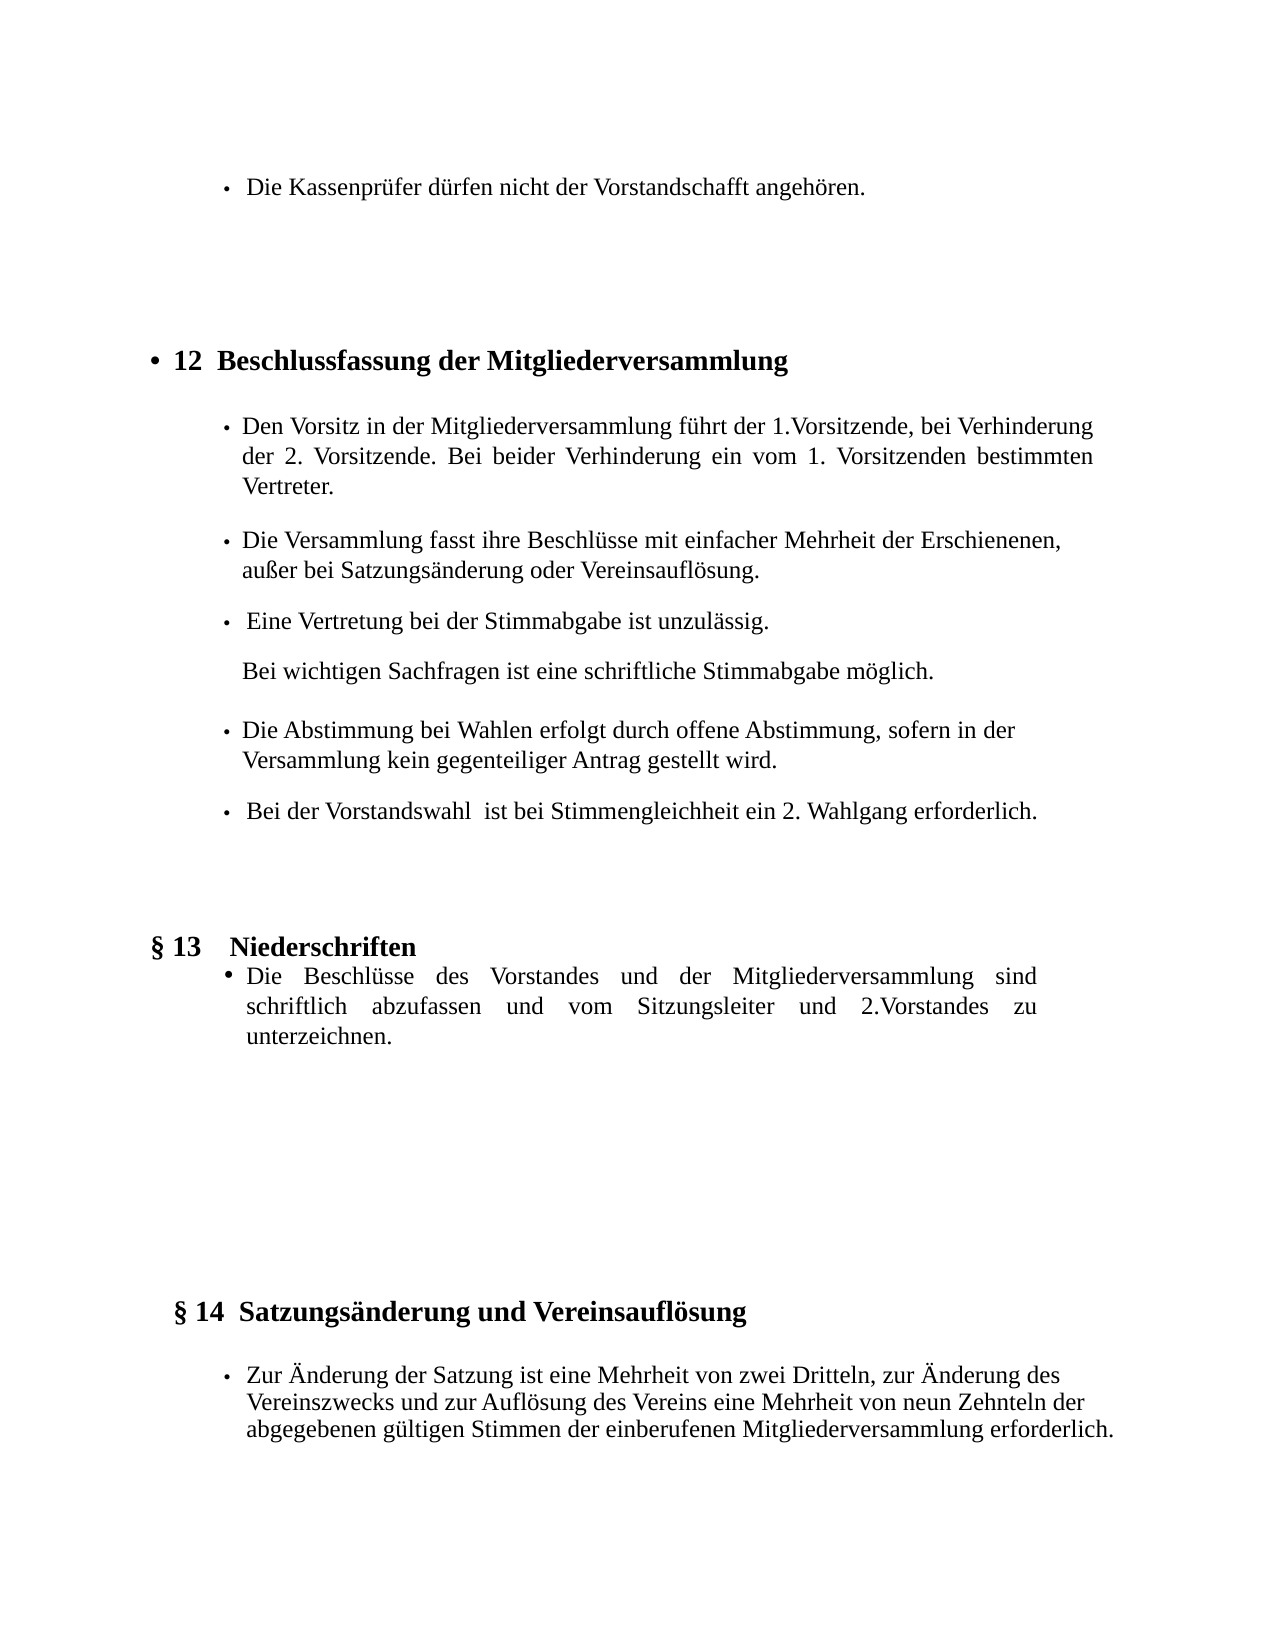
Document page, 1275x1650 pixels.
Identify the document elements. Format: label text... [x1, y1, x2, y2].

list Die Versammlung fasst ihre Beschlüsse mit einfacher Mehrheit der Erschienenen, außer bei Satzungsänderung oder Vereinsauflösung. [223, 525, 1062, 585]
list Zur Änderung der Satzung ist eine Mehrheit von zwei Dritteln, zur Änderung des Vereinszwecks und zur Auflösung des Vereins eine Mehrheit von neun Zehnteln der abgegebenen gültigen Stimmen der einberufenen Mitgliederversammlung erforderlich. [224, 1362, 1125, 1443]
list Bei der Vorstandswahl ist bei Stimmengleichheit ein 2. Wahlgang erforderlich. [223, 799, 1125, 824]
list Den Vorsitz in der Mitgliederversammlung führt der 1.Vorsitzende, bei Verhinderung der 2. Vorsitzende. Bei beider Verhinderung ein vom 1. Vorsitzenden bestimmten Vertreter. [223, 411, 1094, 500]
list Eine Vertretung bei der Stimmabgabe ist unzulässig. [223, 610, 1125, 635]
text § 14 Satzungsänderung und Vereinsauflösung [173, 1301, 1125, 1326]
text Bei wichtigen Sachfragen ist eine schriftliche Stimmabgabe möglich. [242, 660, 1125, 685]
list Die Kassenprüfer dürfen nicht der Vorstandschafft angehören. [223, 175, 1125, 200]
list Die Beschlüsse des Vorstandes und der Mitgliederversammlung sind schriftlich abzufassen und vom Sitzungsleiter und 2.Vorstandes zu unterzeichnen. [223, 961, 1037, 1050]
text § 13 Niederschriften [150, 936, 1125, 961]
list 12 Beschlussfassung der Mitgliederversammlung [150, 350, 1125, 375]
list Die Abstimmung bei Wahlen erfolgt durch offene Abstimmung, sofern in der Versammlung kein gegenteiliger Antrag gestellt wird. [223, 715, 1017, 774]
